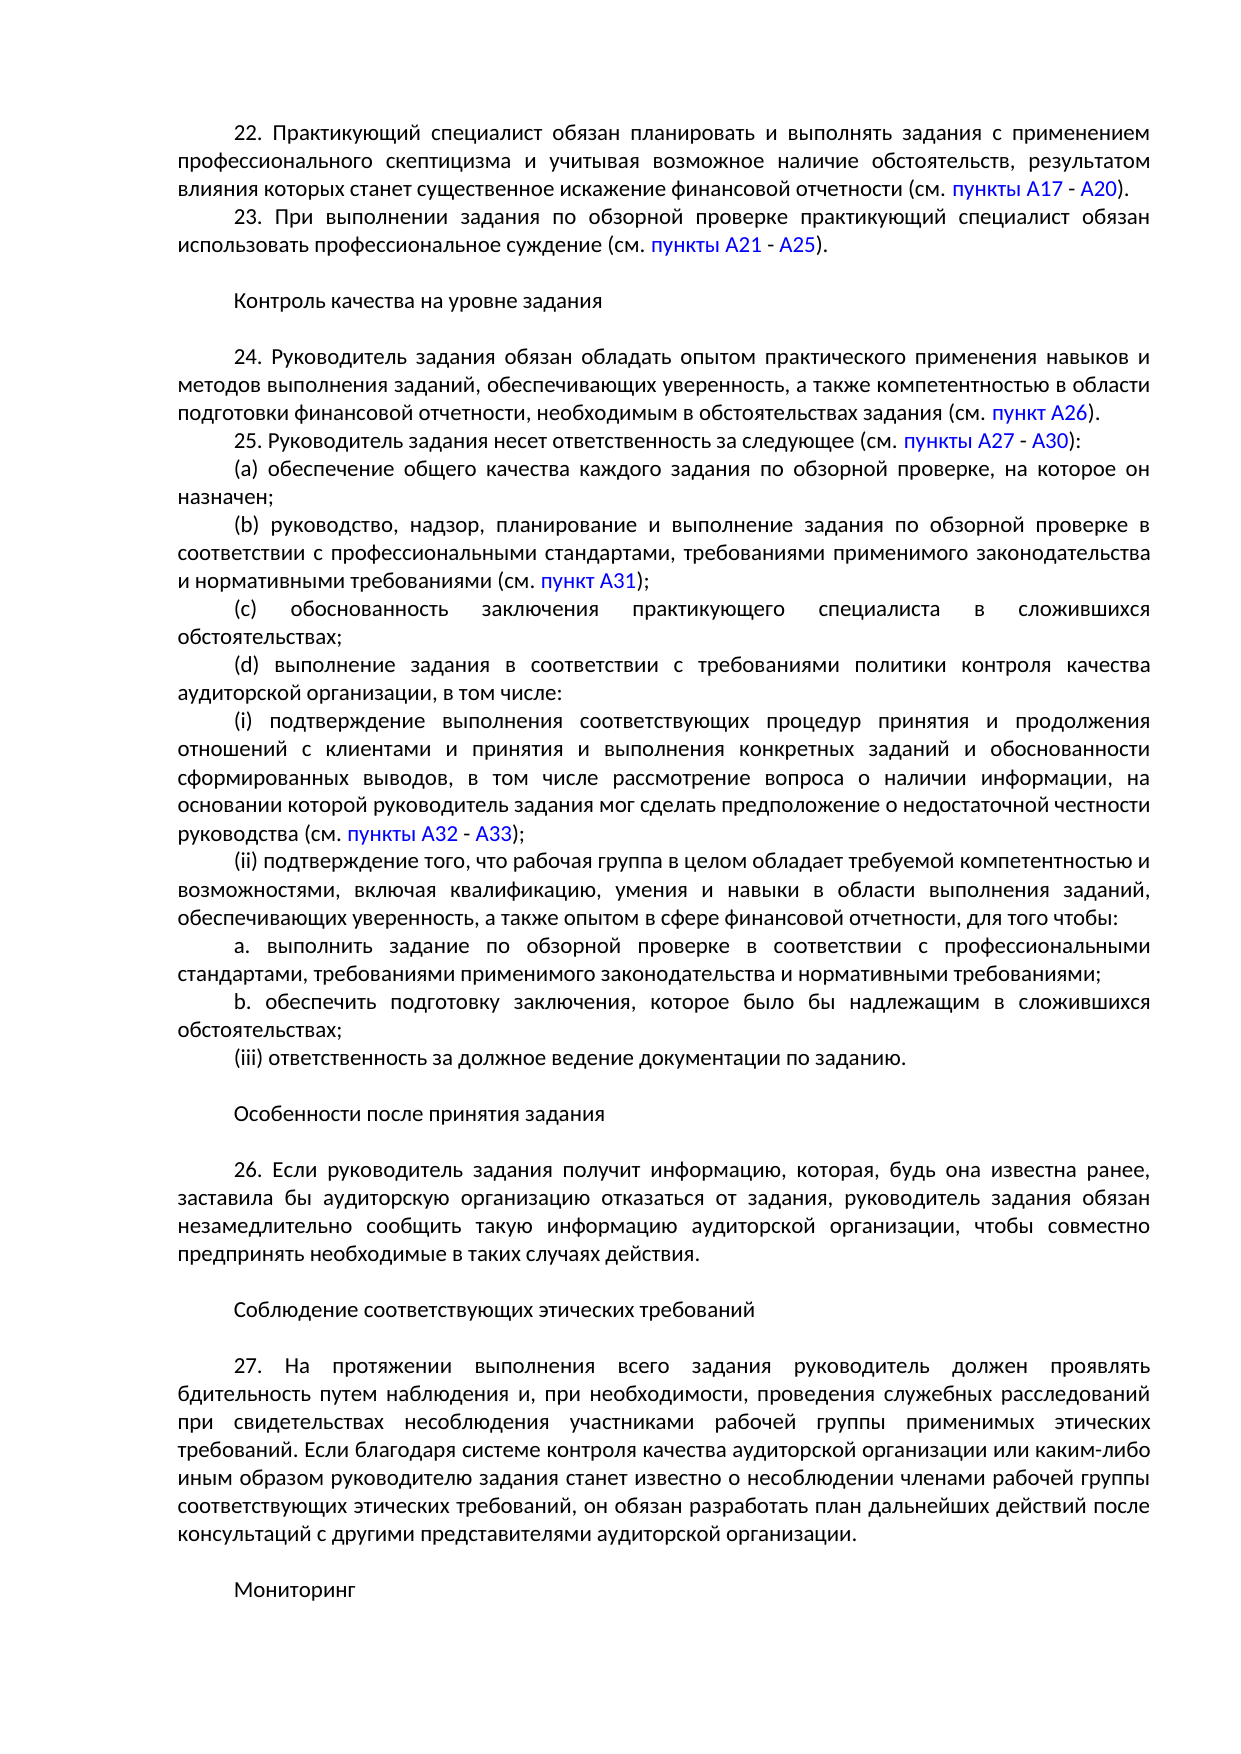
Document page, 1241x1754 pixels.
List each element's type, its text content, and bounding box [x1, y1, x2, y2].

text (a) обеспечение общего качества каждого задания по обзорной проверке, на которое он назначен; [177, 454, 1152, 510]
text Контроль качества на уровне задания [177, 286, 1152, 314]
text b. обеспечить подготовку заключения, которое было бы надлежащим в сложившихся обстоятельствах; [177, 987, 1152, 1043]
text Особенности после принятия задания [177, 1099, 1152, 1127]
text (ii) подтверждение того, что рабочая группа в целом обладает требуемой компетентностью и возможностями, включая квалификацию, умения и навыки в области выполнения заданий, обеспечивающих уверенность, а также опытом в сфере финансовой отчетности, для того чтобы: [177, 847, 1152, 931]
text (b) руководство, надзор, планирование и выполнение задания по обзорной проверке в соответствии с профессиональными стандартами, требованиями применимого законодательства и нормативными требованиями (см. пункт A31); [177, 510, 1152, 594]
text (iii) ответственность за должное ведение документации по заданию. [177, 1043, 1152, 1071]
text 24. Руководитель задания обязан обладать опытом практического применения навыков и методов выполнения заданий, обеспечивающих уверенность, а также компетентностью в области подготовки финансовой отчетности, необходимым в обстоятельствах задания (см. пункт A26). [177, 342, 1152, 426]
text 22. Практикующий специалист обязан планировать и выполнять задания с применением профессионального скептицизма и учитывая возможное наличие обстоятельств, результатом влияния которых станет существенное искажение финансовой отчетности (см. пункты A17 - A20). [177, 118, 1152, 202]
text (d) выполнение задания в соответствии с требованиями политики контроля качества аудиторской организации, в том числе: [177, 651, 1152, 707]
text Мониторинг [177, 1575, 1152, 1603]
text 23. При выполнении задания по обзорной проверке практикующий специалист обязан использовать профессиональное суждение (см. пункты A21 - A25). [177, 202, 1152, 258]
text Соблюдение соответствующих этических требований [177, 1295, 1152, 1323]
text 26. Если руководитель задания получит информацию, которая, будь она известна ранее, заставила бы аудиторскую организацию отказаться от задания, руководитель задания обязан незамедлительно сообщить такую информацию аудиторской организации, чтобы совместно предпринять необходимые в таких случаях действия. [177, 1155, 1152, 1267]
text 25. Руководитель задания несет ответственность за следующее (см. пункты A27 - A30): [177, 426, 1152, 454]
text a. выполнить задание по обзорной проверке в соответствии с профессиональными стандартами, требованиями применимого законодательства и нормативными требованиями; [177, 931, 1152, 987]
text 27. На протяжении выполнения всего задания руководитель должен проявлять бдительность путем наблюдения и, при необходимости, проведения служебных расследований при свидетельствах несоблюдения участниками рабочей группы применимых этических требований. Если благодаря системе контроля качества аудиторской организации или каким-либо иным образом руководителю задания станет известно о несоблюдении членами рабочей группы соответствующих этических требований, он обязан разработать план дальнейших действий после консультаций с другими представителями аудиторской организации. [177, 1351, 1152, 1547]
text (i) подтверждение выполнения соответствующих процедур принятия и продолжения отношений с клиентами и принятия и выполнения конкретных заданий и обоснованности сформированных выводов, в том числе рассмотрение вопроса о наличии информации, на основании которой руководитель задания мог сделать предположение о недостаточной честности руководства (см. пункты A32 - A33); [177, 707, 1152, 847]
text (c) обоснованность заключения практикующего специалиста в сложившихся обстоятельствах; [177, 594, 1152, 651]
